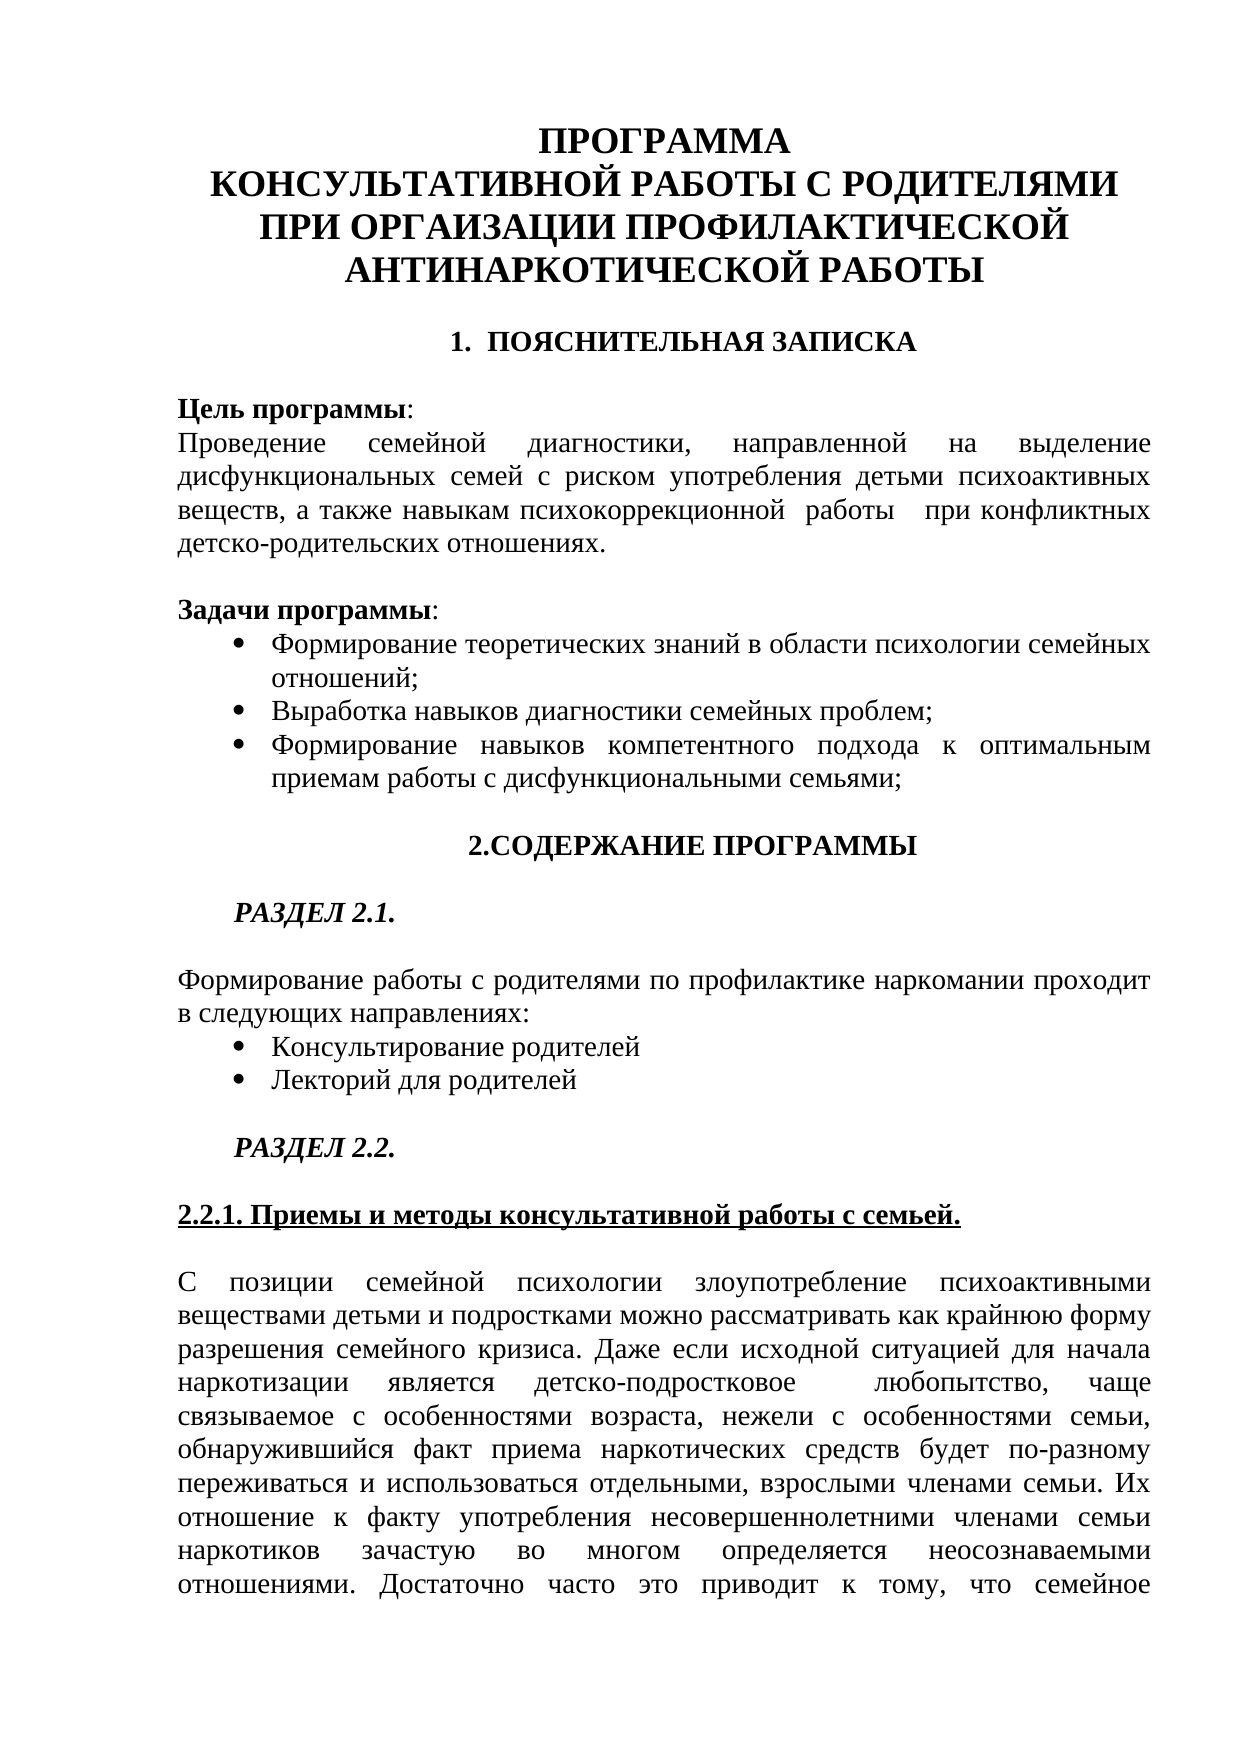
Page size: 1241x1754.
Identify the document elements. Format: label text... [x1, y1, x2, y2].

list ПОЯСНИТЕЛЬНАЯ ЗАПИСКА [215, 324, 1152, 358]
text Проведение семейной диагностики, направленной на выделение дисфункциональных семей с риском употребления детьми психоактивных веществ, а также навыкам психокоррекционной работы при конфликтных детско-родительских отношениях. [177, 425, 1152, 559]
text Цель программы: [177, 391, 1152, 425]
text 2.2.1. Приемы и методы консультативной работы с семьей. [177, 1197, 1152, 1230]
list Формирование навыков компетентного подхода к оптимальным приемам работы с дисфункциональными семьями; [233, 727, 1152, 794]
text 2.СОДЕРЖАНИЕ ПРОГРАММЫ [233, 828, 1152, 861]
list Лекторий для родителей [233, 1062, 1152, 1096]
list Выработка навыков диагностики семейных проблем; [233, 693, 1152, 727]
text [177, 1264, 1152, 1599]
text РАЗДЕЛ 2.1. [233, 895, 1152, 928]
list Консультирование родителей [233, 1029, 1152, 1062]
text Формирование работы с родителями по профилактике наркомании проходит в следующих направлениях: [177, 962, 1152, 1029]
text РАЗДЕЛ 2.2. [233, 1130, 1152, 1163]
text КОНСУЛЬТАТИВНОЙ РАБОТЫ С РОДИТЕЛЯМИ ПРИ ОРГАИЗАЦИИ ПРОФИЛАКТИЧЕСКОЙ АНТИНАРКОТИЧЕСКОЙ РАБОТЫ [177, 161, 1152, 291]
text ПРОГРАММА [177, 118, 1152, 161]
list Формирование теоретических знаний в области психологии семейных отношений; [233, 626, 1152, 693]
text Задачи программы: [177, 592, 1152, 626]
